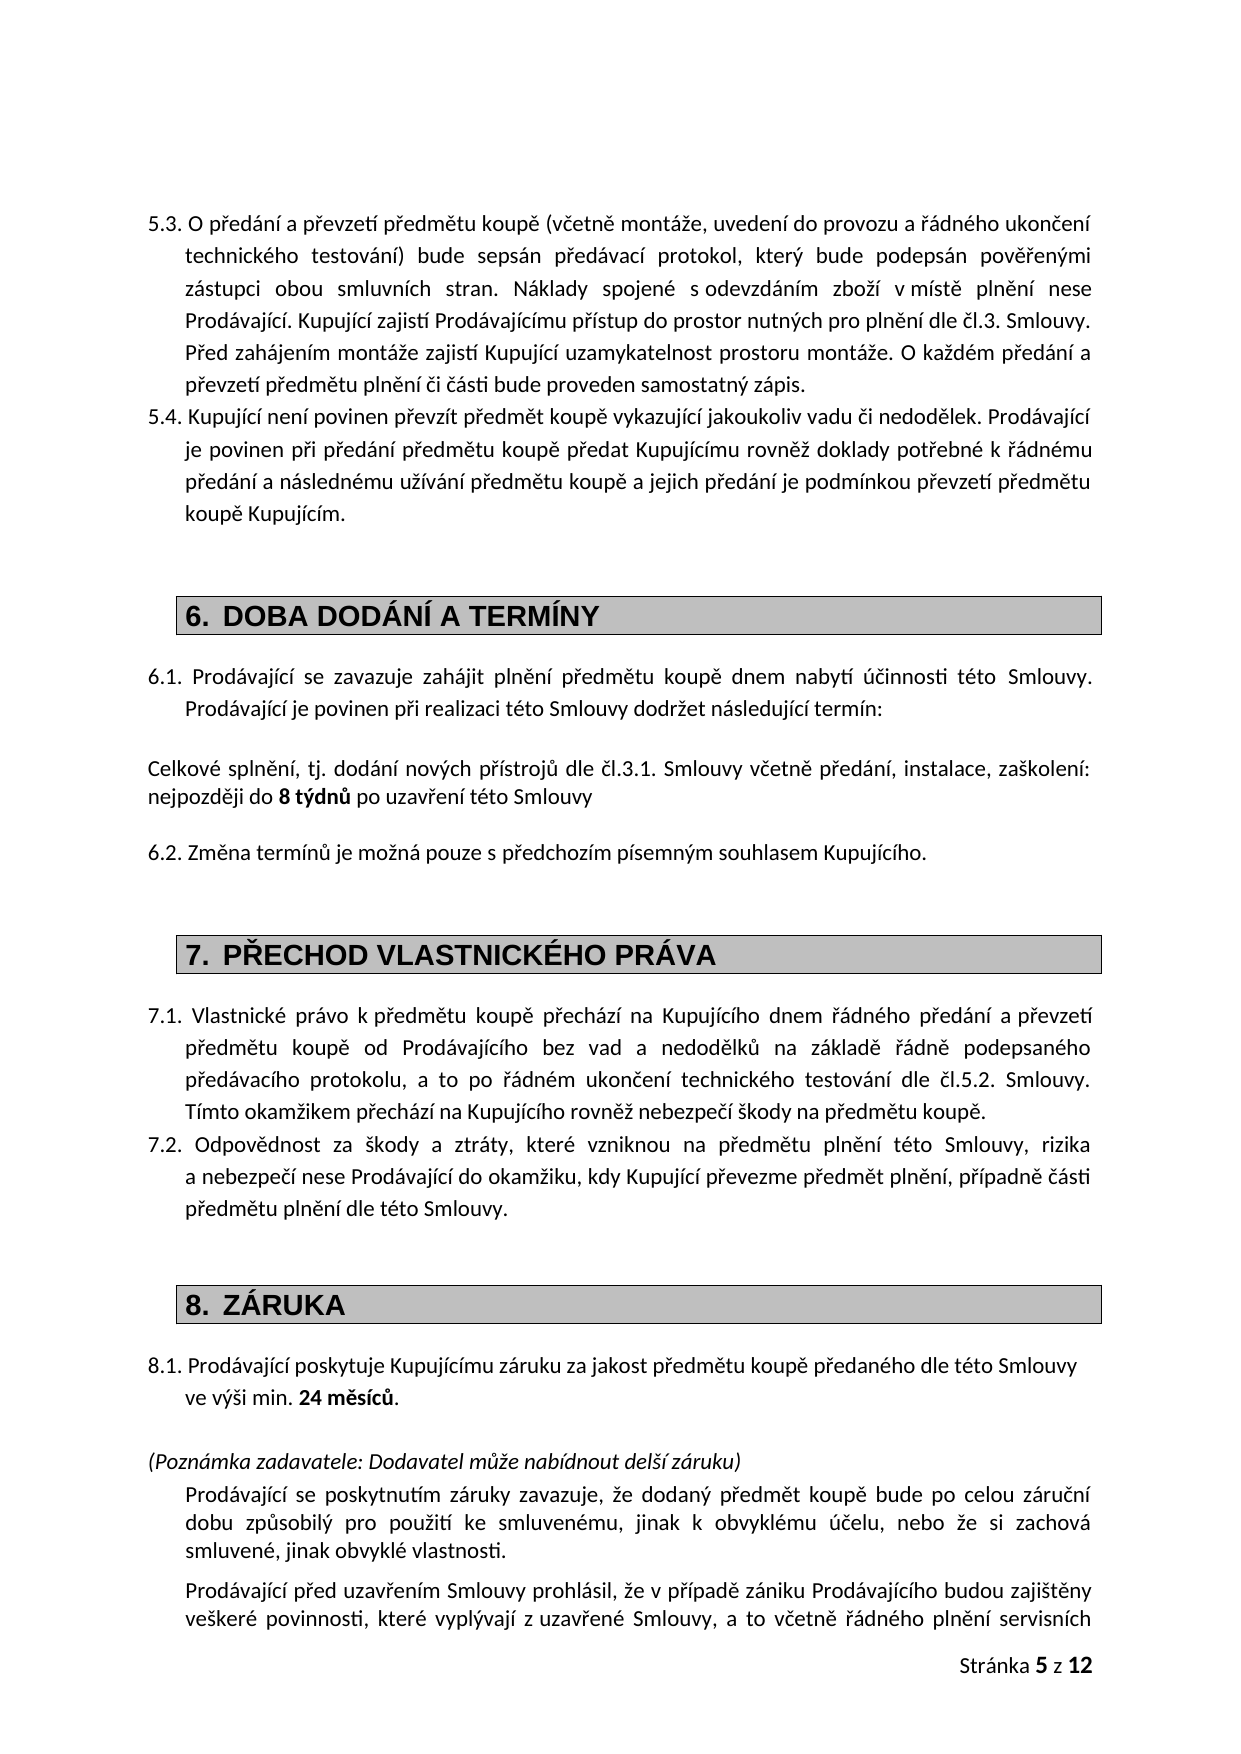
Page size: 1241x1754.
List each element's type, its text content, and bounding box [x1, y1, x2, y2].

text 8.1. Prodávající poskytuje Kupujícímu záruku za jakost předmětu koupě předaného dle této Smlouvy ve výši min. 24 měsíců. [148, 1351, 1092, 1411]
list DOBA DODÁNÍ A TERMÍNY [177, 597, 1101, 634]
list ZÁRUKA [177, 1286, 1101, 1323]
text 5.4. Kupující není povinen převzít předmět koupě vykazující jakoukoliv vadu či nedodělek. Prodávající je povinen při předání předmětu koupě předat Kupujícímu rovněž doklady potřebné k řádnému předání a následnému užívání předmětu koupě a jejich předání je podmínkou převzetí předmětu koupě Kupujícím. [148, 402, 1092, 527]
text 6.1. Prodávající se zavazuje zahájit plnění předmětu koupě dnem nabytí účinnosti této Smlouvy. Prodávající je povinen při realizaci této Smlouvy dodržet následující termín: [148, 662, 1092, 722]
text Celkové splnění, tj. dodání nových přístrojů dle čl.3.1. Smlouvy včetně předání, instalace, zaškolení: nejpozději do 8 týdnů po uzavření této Smlouvy [148, 754, 1092, 810]
text 7.2. Odpovědnost za škody a ztráty, které vzniknou na předmětu plnění této Smlouvy, rizika a nebezpečí nese Prodávající do okamžiku, kdy Kupující převezme předmět plnění, případně části předmětu plnění dle této Smlouvy. [148, 1130, 1092, 1222]
text 6.2. Změna termínů je možná pouze s předchozím písemným souhlasem Kupujícího. [148, 838, 1092, 866]
text 7.1. Vlastnické právo k předmětu koupě přechází na Kupujícího dnem řádného předání a převzetí předmětu koupě od Prodávajícího bez vad a nedodělků na základě řádně podepsaného předávacího protokolu, a to po řádném ukončení technického testování dle čl.5.2. Smlouvy. Tímto okamžikem přechází na Kupujícího rovněž nebezpečí škody na předmětu koupě. [148, 1001, 1092, 1126]
text (Poznámka zadavatele: Dodavatel může nabídnout delší záruku) [148, 1447, 1092, 1476]
text 5.3. O předání a převzetí předmětu koupě (včetně montáže, uvedení do provozu a řádného ukončení technického testování) bude sepsán předávací protokol, který bude podepsán pověřenými zástupci obou smluvních stran. Náklady spojené s odevzdáním zboží v místě plnění nese Prodávající. Kupující zajistí Prodávajícímu přístup do prostor nutných pro plnění dle čl.3. Smlouvy. Před zahájením montáže zajistí Kupující uzamykatelnost prostoru montáže. O každém předání a převzetí předmětu plnění či části bude proveden samostatný zápis. [148, 209, 1092, 398]
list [185, 1576, 1092, 1632]
list PŘECHOD VLASTNICKÉHO PRÁVA [177, 936, 1101, 973]
list Prodávající se poskytnutím záruky zavazuje, že dodaný předmět koupě bude po celou záruční dobu způsobilý pro použití ke smluvenému, jinak k obvyklému účelu, nebo že si zachová smluvené, jinak obvyklé vlastnosti. [185, 1480, 1092, 1564]
